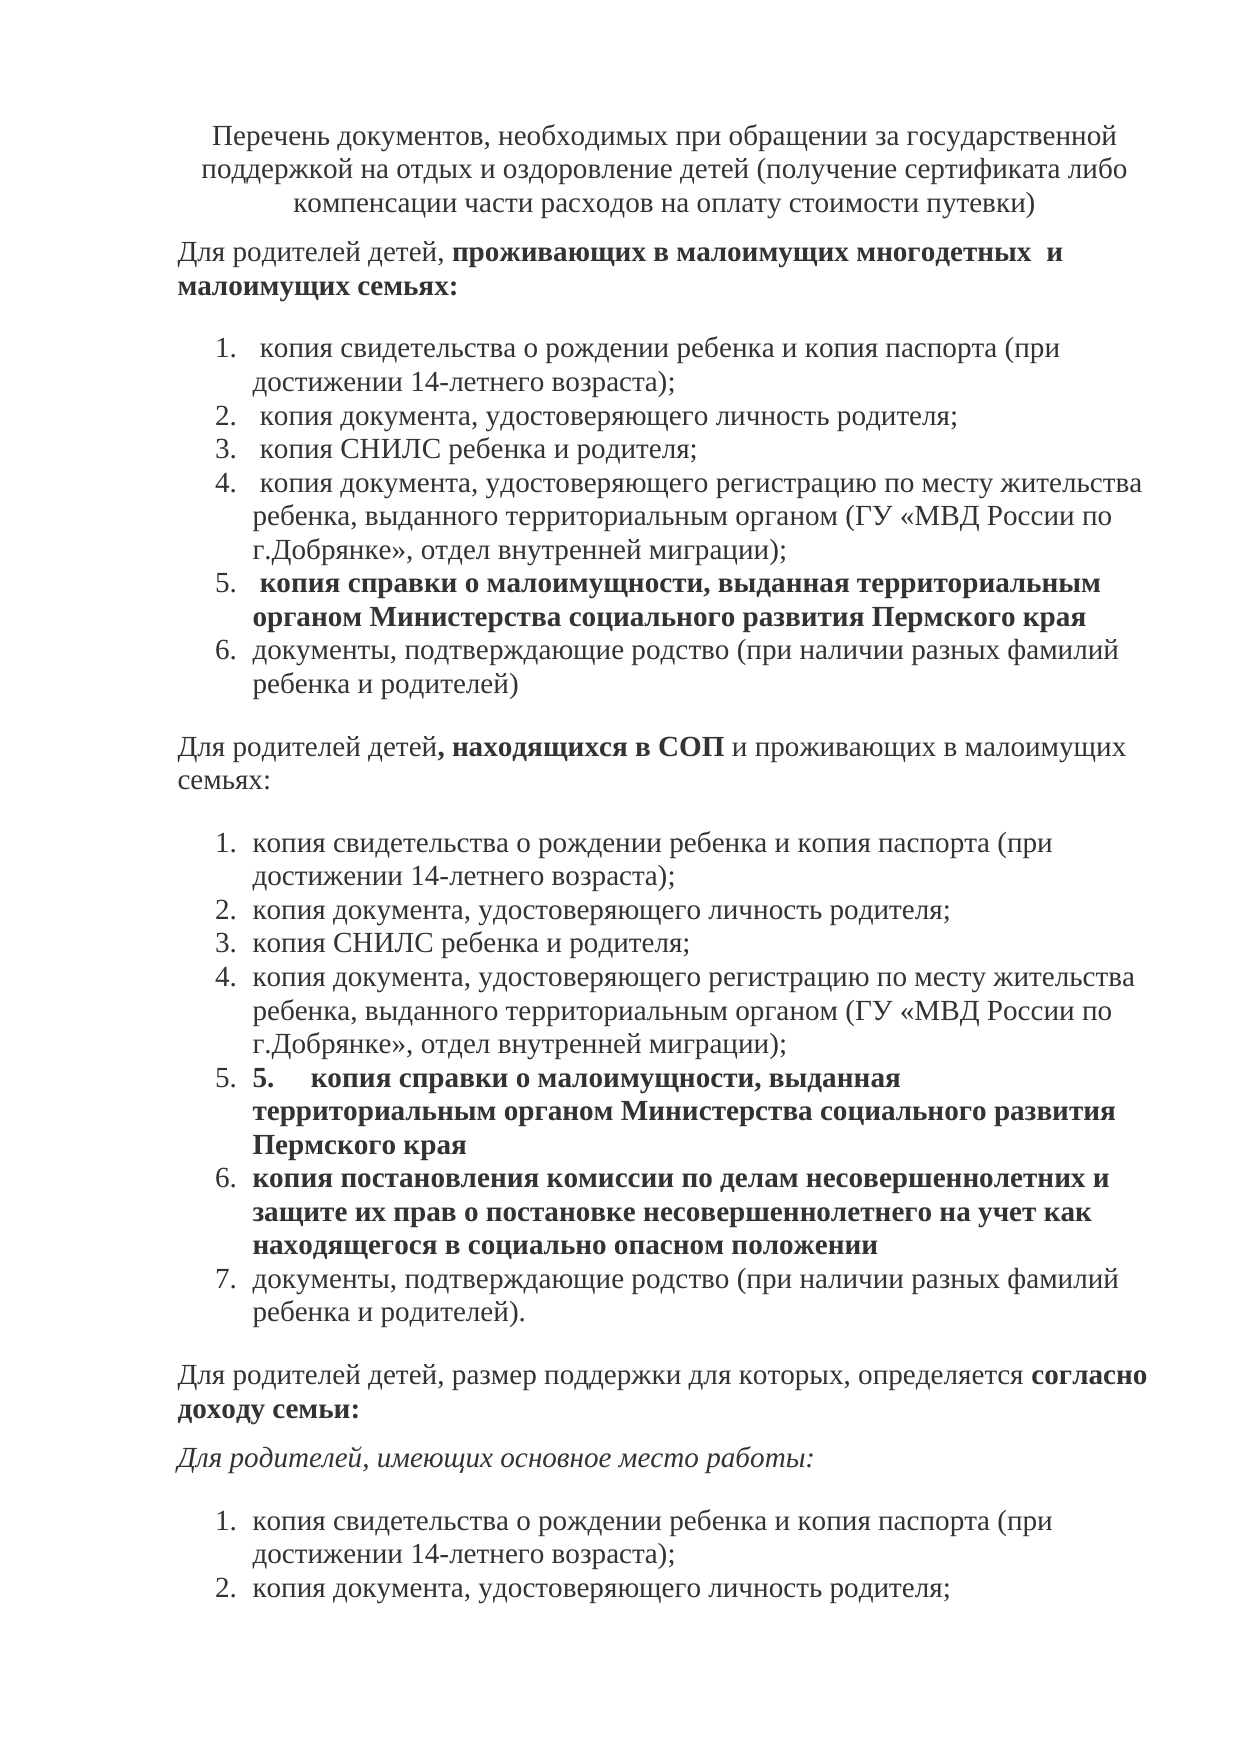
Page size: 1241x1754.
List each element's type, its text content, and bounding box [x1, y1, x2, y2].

list копия документа, удостоверяющего регистрацию по месту жительства ребенка, выданного территориальным органом (ГУ «МВД России по г.Добрянке», отдел внутренней миграции); [215, 465, 1152, 565]
list копия документа, удостоверяющего личность родителя; [215, 892, 1152, 926]
list копия свидетельства о рождении ребенка и копия паспорта (при достижении 14-летнего возраста); [215, 331, 1152, 398]
list копия справки о малоимущности, выданная территориальным органом Министерства социального развития Пермского края [215, 565, 1152, 632]
text Для родителей детей, находящихся в СОП и проживающих в малоимущих семьях: [177, 729, 1152, 796]
list 5. копия справки о малоимущности, выданная территориальным органом Министерства социального развития Пермского края [215, 1060, 1152, 1160]
text Для родителей детей, размер поддержки для которых, определяется согласно доходу семьи: [177, 1357, 1152, 1424]
list копия документа, удостоверяющего личность родителя; [215, 1570, 1152, 1603]
list копия документа, удостоверяющего личность родителя; [215, 398, 1152, 431]
list копия документа, удостоверяющего регистрацию по месту жительства ребенка, выданного территориальным органом (ГУ «МВД России по г.Добрянке», отдел внутренней миграции); [215, 959, 1152, 1060]
list копия постановления комиссии по делам несовершеннолетних и защите их прав о постановке несовершеннолетнего на учет как находящегося в социально опасном положении [215, 1160, 1152, 1261]
list копия СНИЛС ребенка и родителя; [215, 431, 1152, 465]
list документы, подтверждающие родство (при наличии разных фамилий ребенка и родителей). [215, 1261, 1152, 1328]
text Для родителей, имеющих основное место работы: [177, 1440, 1152, 1473]
list копия СНИЛС ребенка и родителя; [215, 926, 1152, 959]
text Для родителей детей, проживающих в малоимущих многодетных и малоимущих семьях: [177, 234, 1152, 301]
list документы, подтверждающие родство (при наличии разных фамилий ребенка и родителей) [215, 632, 1152, 699]
text Перечень документов, необходимых при обращении за государственной поддержкой на отдых и оздоровление детей (получение сертификата либо компенсации части расходов на оплату стоимости путевки) [177, 118, 1152, 219]
list копия свидетельства о рождении ребенка и копия паспорта (при достижении 14-летнего возраста); [215, 825, 1152, 892]
list копия свидетельства о рождении ребенка и копия паспорта (при достижении 14-летнего возраста); [215, 1503, 1152, 1570]
